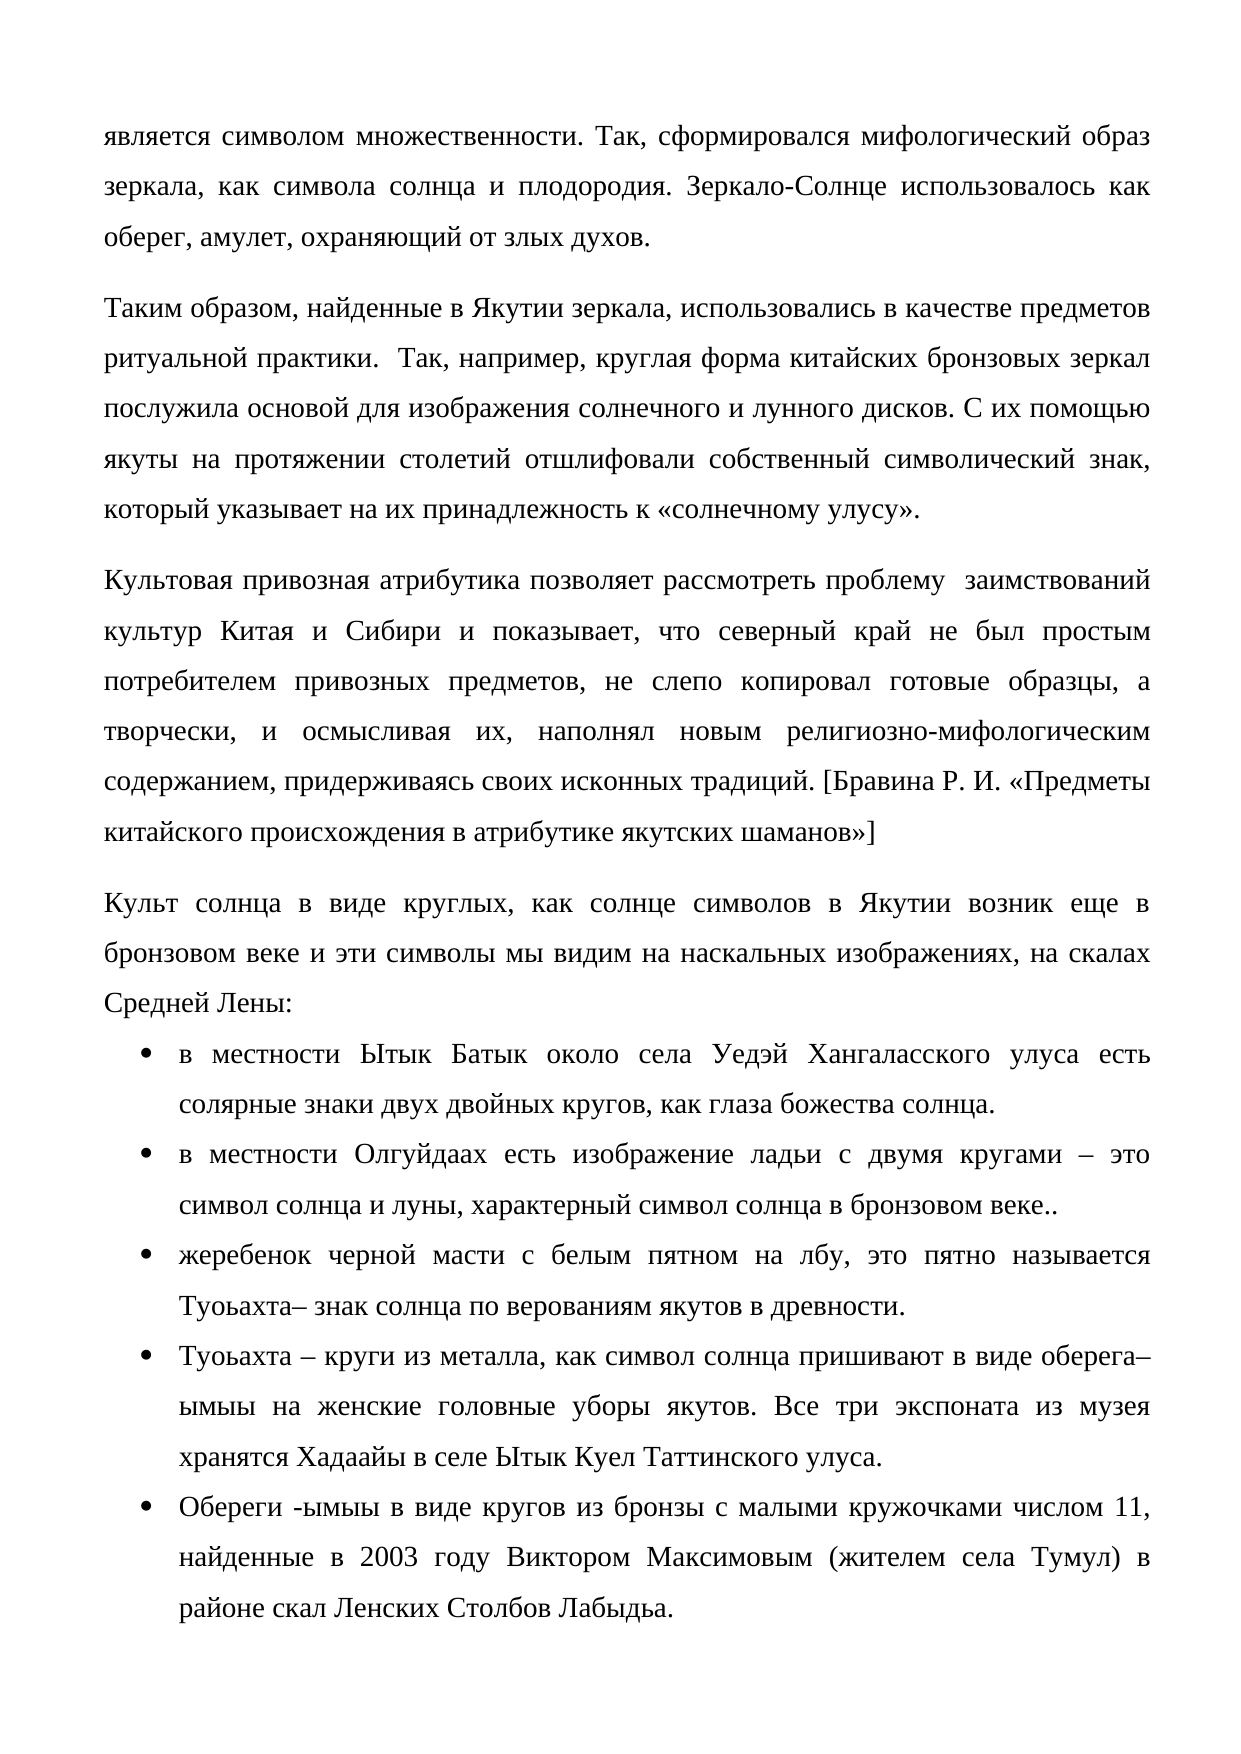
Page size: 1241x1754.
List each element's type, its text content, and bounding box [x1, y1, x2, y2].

text Таким образом, найденные в Якутии зеркала, использовались в качестве предметов ритуальной практики. Так, например, круглая форма китайских бронзовых зеркал послужила основой для изображения солнечного и лунного дисков. С их помощью якуты на протяжении столетий отшлифовали собственный символический знак, который указывает на их принадлежность к «солнечному улусу». [103, 290, 1152, 525]
list в местности Олгуйдаах есть изображение ладьи с двумя кругами – это символ солнца и луны, характерный символ солнца в бронзовом веке.. [141, 1137, 1152, 1221]
list в местности Ытык Батык около села Уедэй Хангаласского улуса есть солярные знаки двух двойных кругов, как глаза божества солнца. [141, 1036, 1152, 1120]
text Культовая привозная атрибутика позволяет рассмотреть проблему заимствований культур Китая и Сибири и показывает, что северный край не был простым потребителем привозных предметов, не слепо копировал готовые образцы, а творчески, и осмысливая их, наполнял новым религиозно-мифологическим содержанием, придерживаясь своих исконных традиций. [Бравина Р. И. «Предметы китайского происхождения в атрибутике якутских шаманов»] [103, 562, 1152, 847]
list жеребенок черной масти с белым пятном на лбу, это пятно называется Туоьахта– знак солнца по верованиям якутов в древности. [141, 1237, 1152, 1321]
text Культ солнца в виде круглых, как солнце символов в Якутии возник еще в бронзовом веке и эти символы мы видим на наскальных изображениях, на скалах Средней Лены: [103, 885, 1152, 1019]
list Туоьахта – круги из металла, как символ солнца пришивают в виде оберега–ымыы на женские головные уборы якутов. Все три экспоната из музея хранятся Хадаайы в селе Ытык Куел Таттинского улуса. [141, 1338, 1152, 1472]
list Обереги -ымыы в виде кругов из бронзы с малыми кружочками числом 11, найденные в 2003 году Виктором Максимовым (жителем села Тумул) в районе скал Ленских Столбов Лабыдьа. [141, 1489, 1152, 1623]
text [103, 118, 1152, 252]
